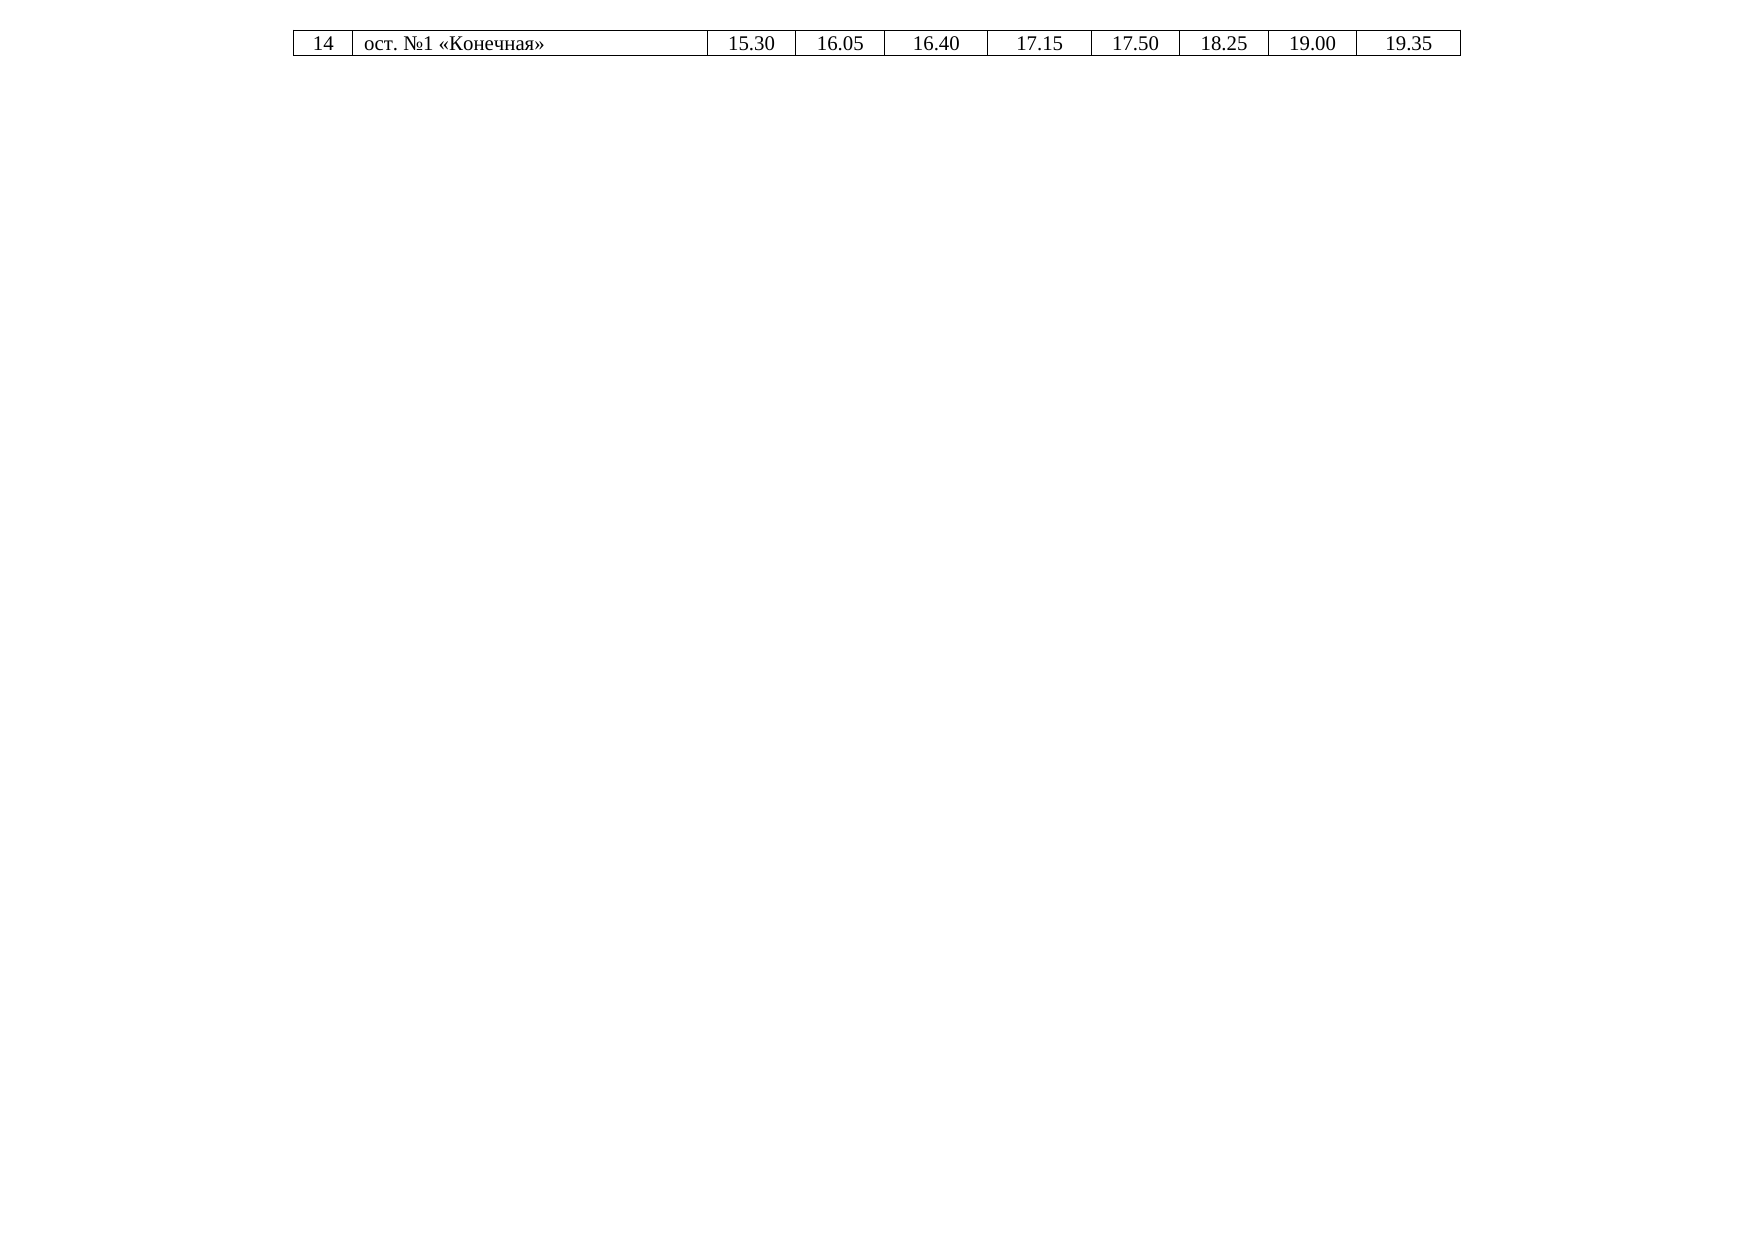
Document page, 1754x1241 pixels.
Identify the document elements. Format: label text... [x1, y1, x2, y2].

table_cell 18.25 [1180, 31, 1268, 55]
table_cell 14 [294, 31, 352, 55]
table_cell 16.40 [885, 31, 987, 55]
table_cell ост. №1 «Конечная» [353, 31, 707, 55]
table_cell 16.05 [796, 31, 884, 55]
table_cell 17.15 [988, 31, 1091, 55]
table_cell 17.50 [1092, 31, 1179, 55]
table_cell 19.00 [1269, 31, 1356, 55]
table_cell 19.35 [1357, 31, 1460, 55]
table_cell 15.30 [708, 31, 795, 55]
